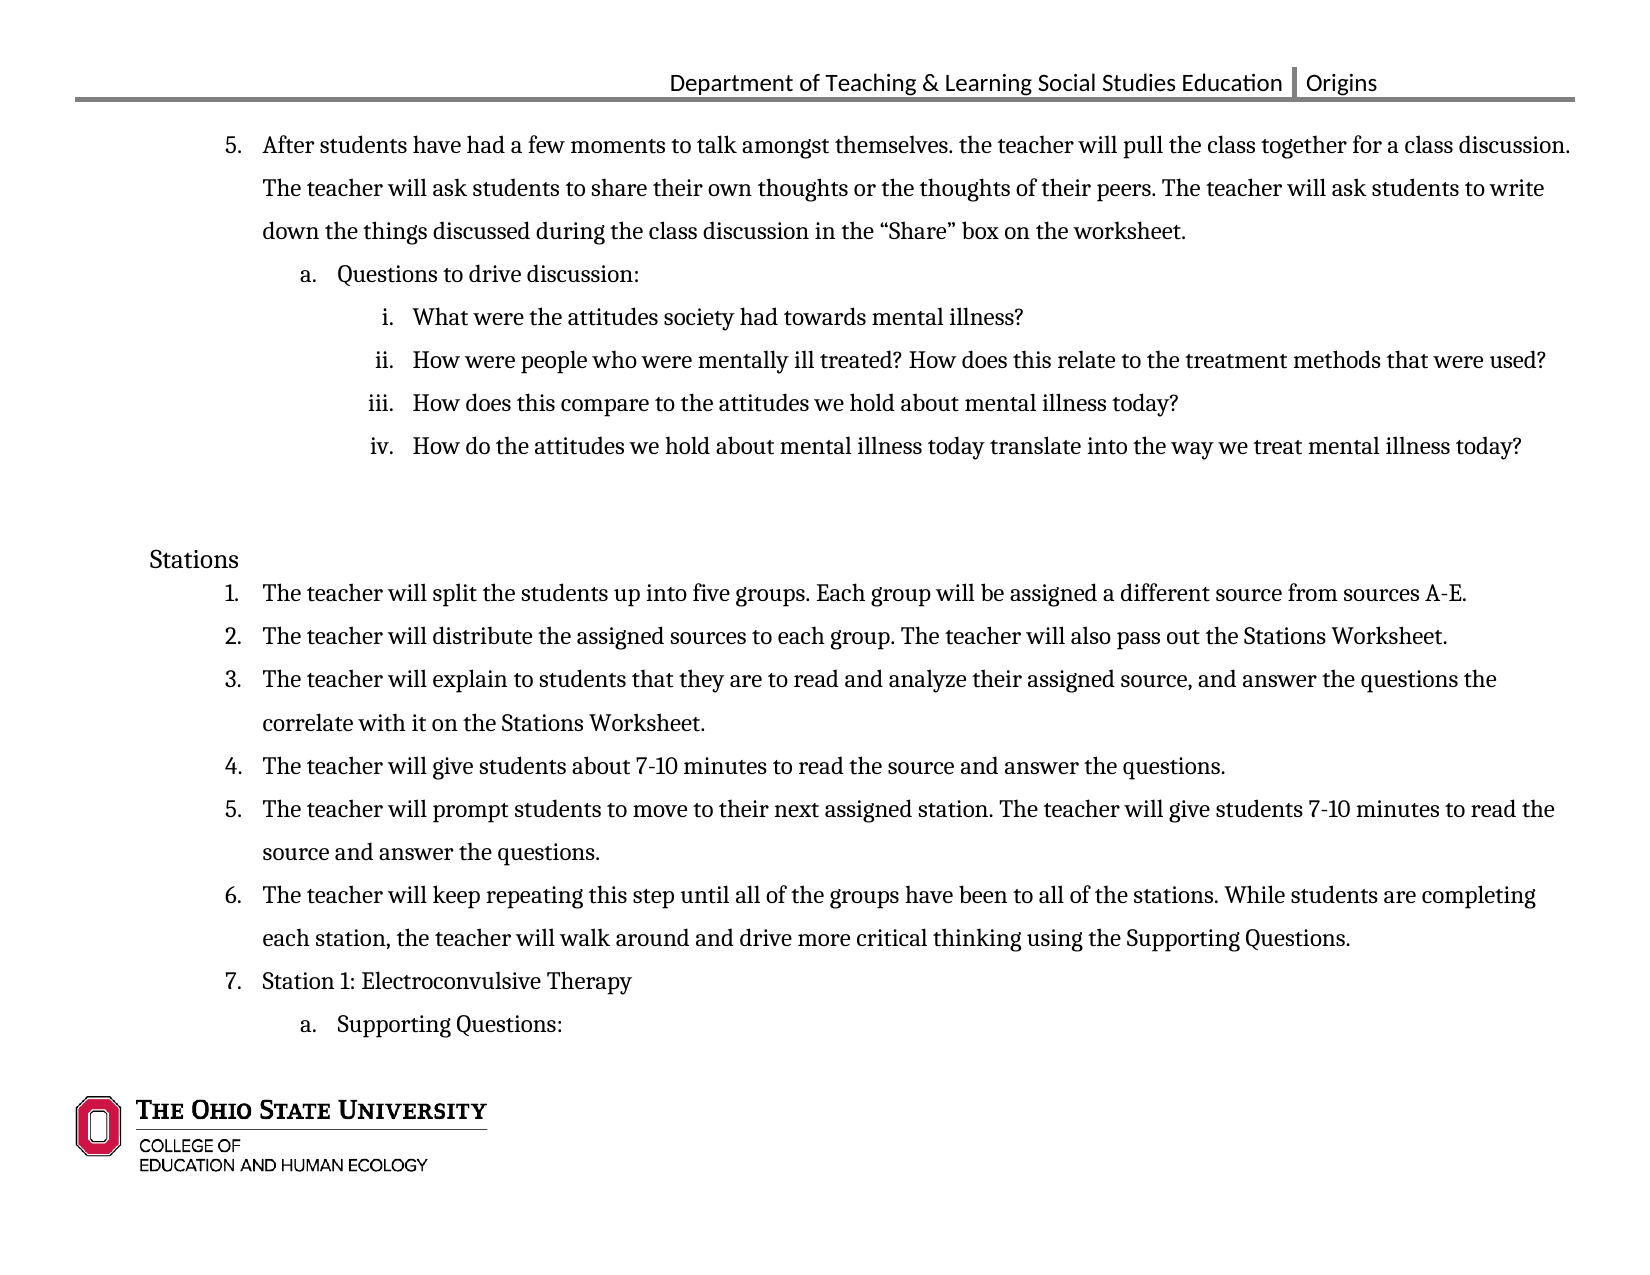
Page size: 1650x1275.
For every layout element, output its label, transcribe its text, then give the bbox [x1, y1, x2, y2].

subtitle Stations [150, 544, 1575, 575]
list Supporting Questions: [300, 1010, 1575, 1039]
list Questions to drive discussion: [300, 260, 1575, 289]
list The teacher will explain to students that they are to read and analyze their assigned source, and answer the questions the correlate with it on the Stations Worksheet. [225, 665, 1575, 737]
list After students have had a few moments to talk amongst themselves. the teacher will pull the class together for a class discussion. The teacher will ask students to share their own thoughts or the thoughts of their peers. The teacher will ask students to write down the things discussed during the class discussion in the “Share” box on the worksheet. [225, 131, 1575, 246]
list The teacher will keep repeating this step until all of the groups have been to all of the stations. While students are completing each station, the teacher will walk around and drive more critical thinking using the Supporting Questions. [225, 881, 1575, 953]
list The teacher will distribute the assigned sources to each group. The teacher will also pass out the Stations Worksheet. [225, 622, 1575, 651]
list Station 1: Electroconvulsive Therapy [225, 967, 1575, 996]
list The teacher will prompt students to move to their next assigned station. The teacher will give students 7-10 minutes to read the source and answer the questions. [225, 795, 1575, 867]
list How were people who were mentally ill treated? How does this relate to the treatment methods that were used? [394, 346, 1575, 375]
picture [75, 1096, 488, 1172]
list How do the attitudes we hold about mental illness today translate into the way we treat mental illness today? [394, 432, 1575, 461]
list How does this compare to the attitudes we hold about mental illness today? [394, 389, 1575, 418]
list The teacher will split the students up into five groups. Each group will be assigned a different source from sources A-E. [225, 579, 1575, 608]
list The teacher will give students about 7-10 minutes to read the source and answer the questions. [225, 752, 1575, 780]
list What were the attitudes society had towards mental illness? [394, 303, 1575, 332]
